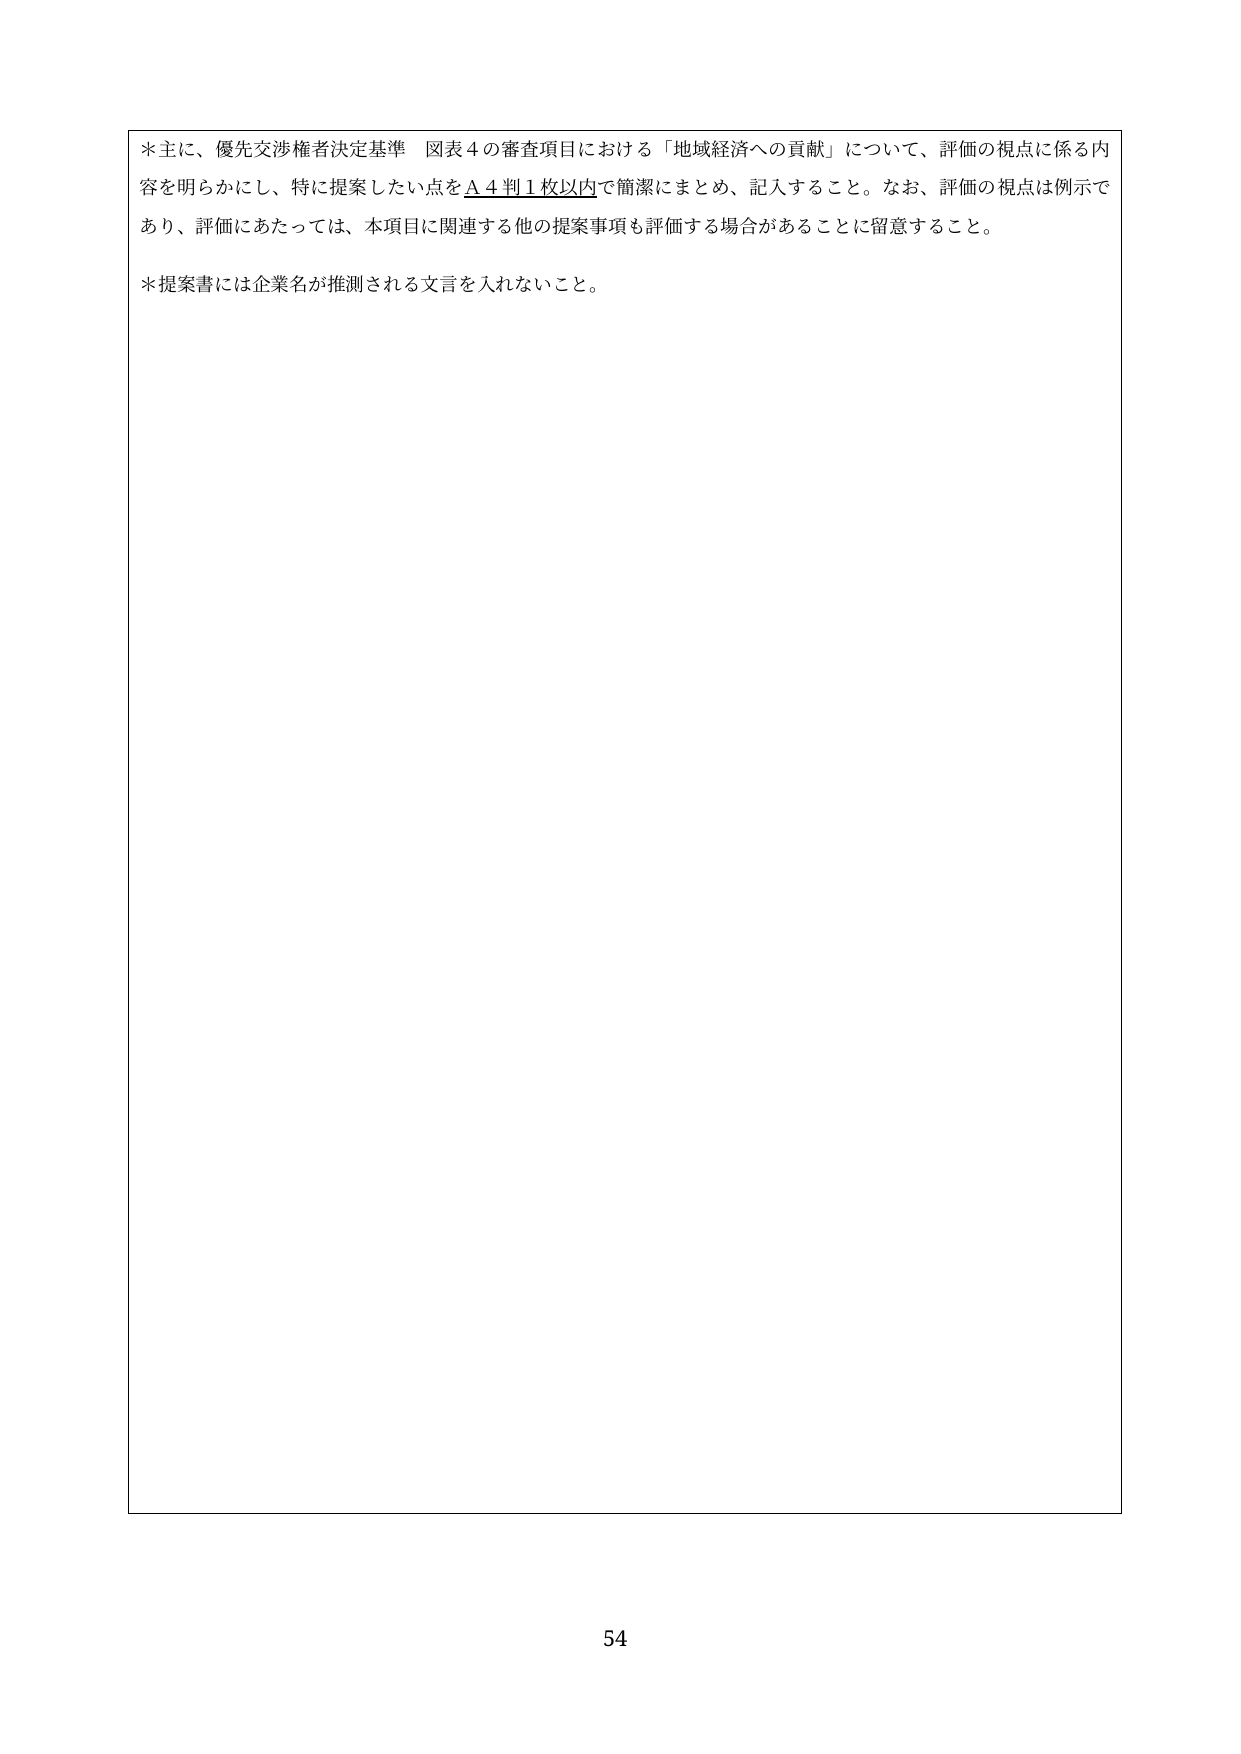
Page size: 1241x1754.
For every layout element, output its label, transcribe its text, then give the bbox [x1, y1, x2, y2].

table_header ＊主に、優先交渉権者決定基準 図表４の審査項目における「地域経済への貢献」について、評価の視点に係る内容を明らかにし、特に提案したい点をＡ４判１枚以内で簡潔にまとめ、記入すること。なお、評価の視点は例示であり、評価にあたっては、本項目に関連する他の提案事項も評価する場合があることに留意すること。 ＊提案書には企業名が推測される文言を入れないこと。 [129, 131, 1121, 1513]
